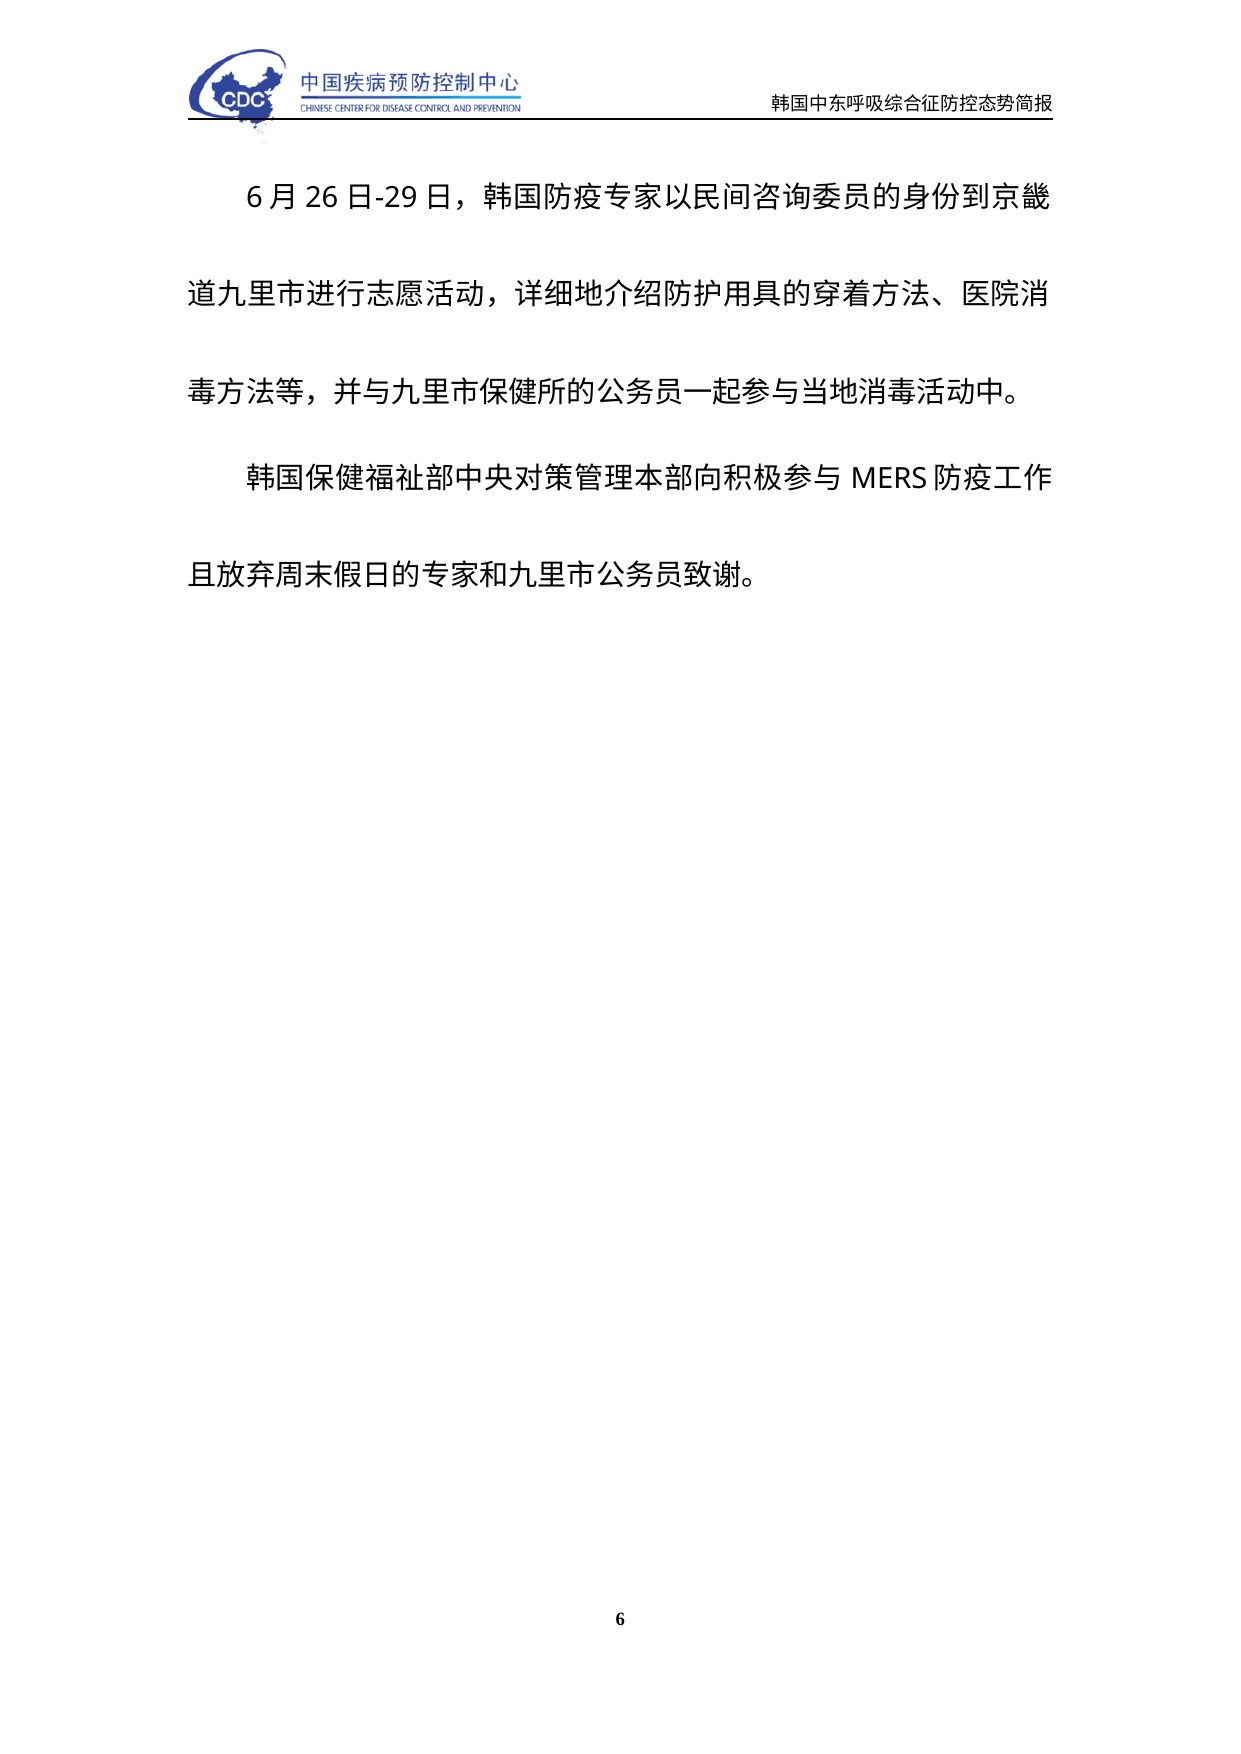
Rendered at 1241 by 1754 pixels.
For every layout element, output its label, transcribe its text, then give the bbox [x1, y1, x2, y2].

text 6月26日-29日，韩国防疫专家以民间咨询委员的身份到京畿道九里市进行志愿活动，详细地介绍防护用具的穿着方法、医院消毒方法等，并与九里市保健所的公务员一起参与当地消毒活动中。 [187, 162, 1053, 422]
picture [184, 40, 544, 148]
text 韩国保健福祉部中央对策管理本部向积极参与MERS防疫工作且放弃周末假日的专家和九里市公务员致谢。 [187, 443, 1053, 606]
